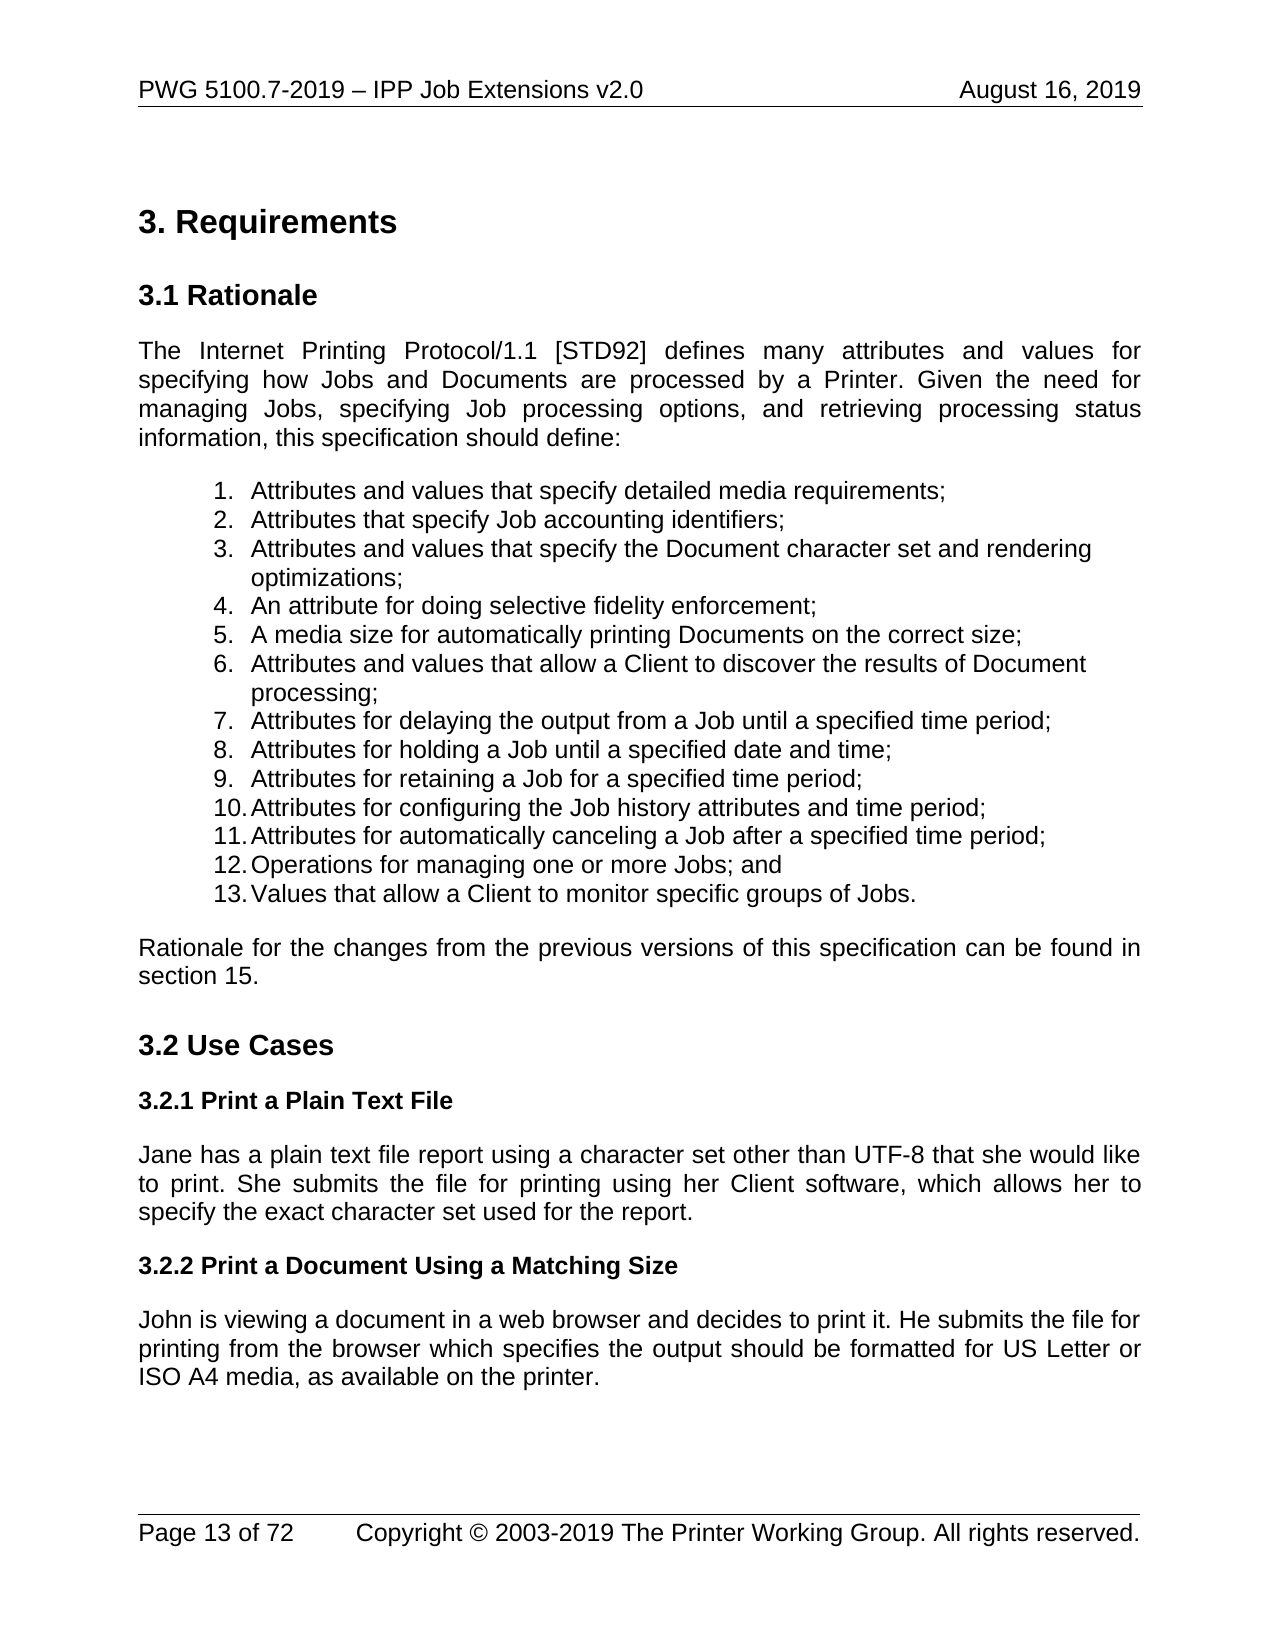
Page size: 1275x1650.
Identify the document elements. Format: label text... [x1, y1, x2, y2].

list Attributes that specify Job accounting identifiers; [213, 505, 1143, 534]
list Attributes and values that specify detailed media requirements; [213, 476, 1143, 505]
list Attributes and values that specify the Document character set and rendering optimizations; [213, 534, 1143, 591]
list Attributes for delaying the output from a Job until a specified time period; [213, 706, 1143, 735]
text Jane has a plain text file report using a character set other than UTF-8 that she would like to print. She submits the file for printing using her Client software, which allows her to specify the exact character set used for the report. [138, 1140, 1143, 1226]
list Attributes for automatically canceling a Job after a specified time period; [213, 821, 1143, 850]
list An attribute for doing selective fidelity enforcement; [213, 591, 1143, 620]
text Rationale for the changes from the previous versions of this specification can be found in section 15. [138, 933, 1143, 990]
list Values that allow a Client to monitor specific groups of Jobs. [213, 879, 1143, 908]
text The Internet Printing Protocol/1.1 [STD92] defines many attributes and values for specifying how Jobs and Documents are processed by a Printer. Given the need for managing Jobs, specifying Job processing options, and retrieving processing status information, this specification should define: [138, 336, 1143, 451]
text John is viewing a document in a web browser and decides to print it. He submits the file for printing from the browser which specifies the output should be formatted for US Letter or ISO A4 media, as available on the printer. [138, 1305, 1143, 1391]
text Print a Document Using a Matching Size [138, 1251, 1143, 1280]
list Attributes and values that allow a Client to discover the results of Document processing; [213, 649, 1143, 706]
text Print a Plain Text File [138, 1086, 1143, 1115]
text Use Cases [138, 1028, 1143, 1061]
list Attributes for retaining a Job for a specified time period; [213, 764, 1143, 793]
list Operations for managing one or more Jobs; and [213, 850, 1143, 879]
list Attributes for holding a Job until a specified date and time; [213, 735, 1143, 764]
list A media size for automatically printing Documents on the correct size; [213, 620, 1143, 649]
text Requirements [138, 202, 1143, 240]
list Attributes for configuring the Job history attributes and time period; [213, 793, 1143, 821]
text Rationale [138, 278, 1143, 311]
